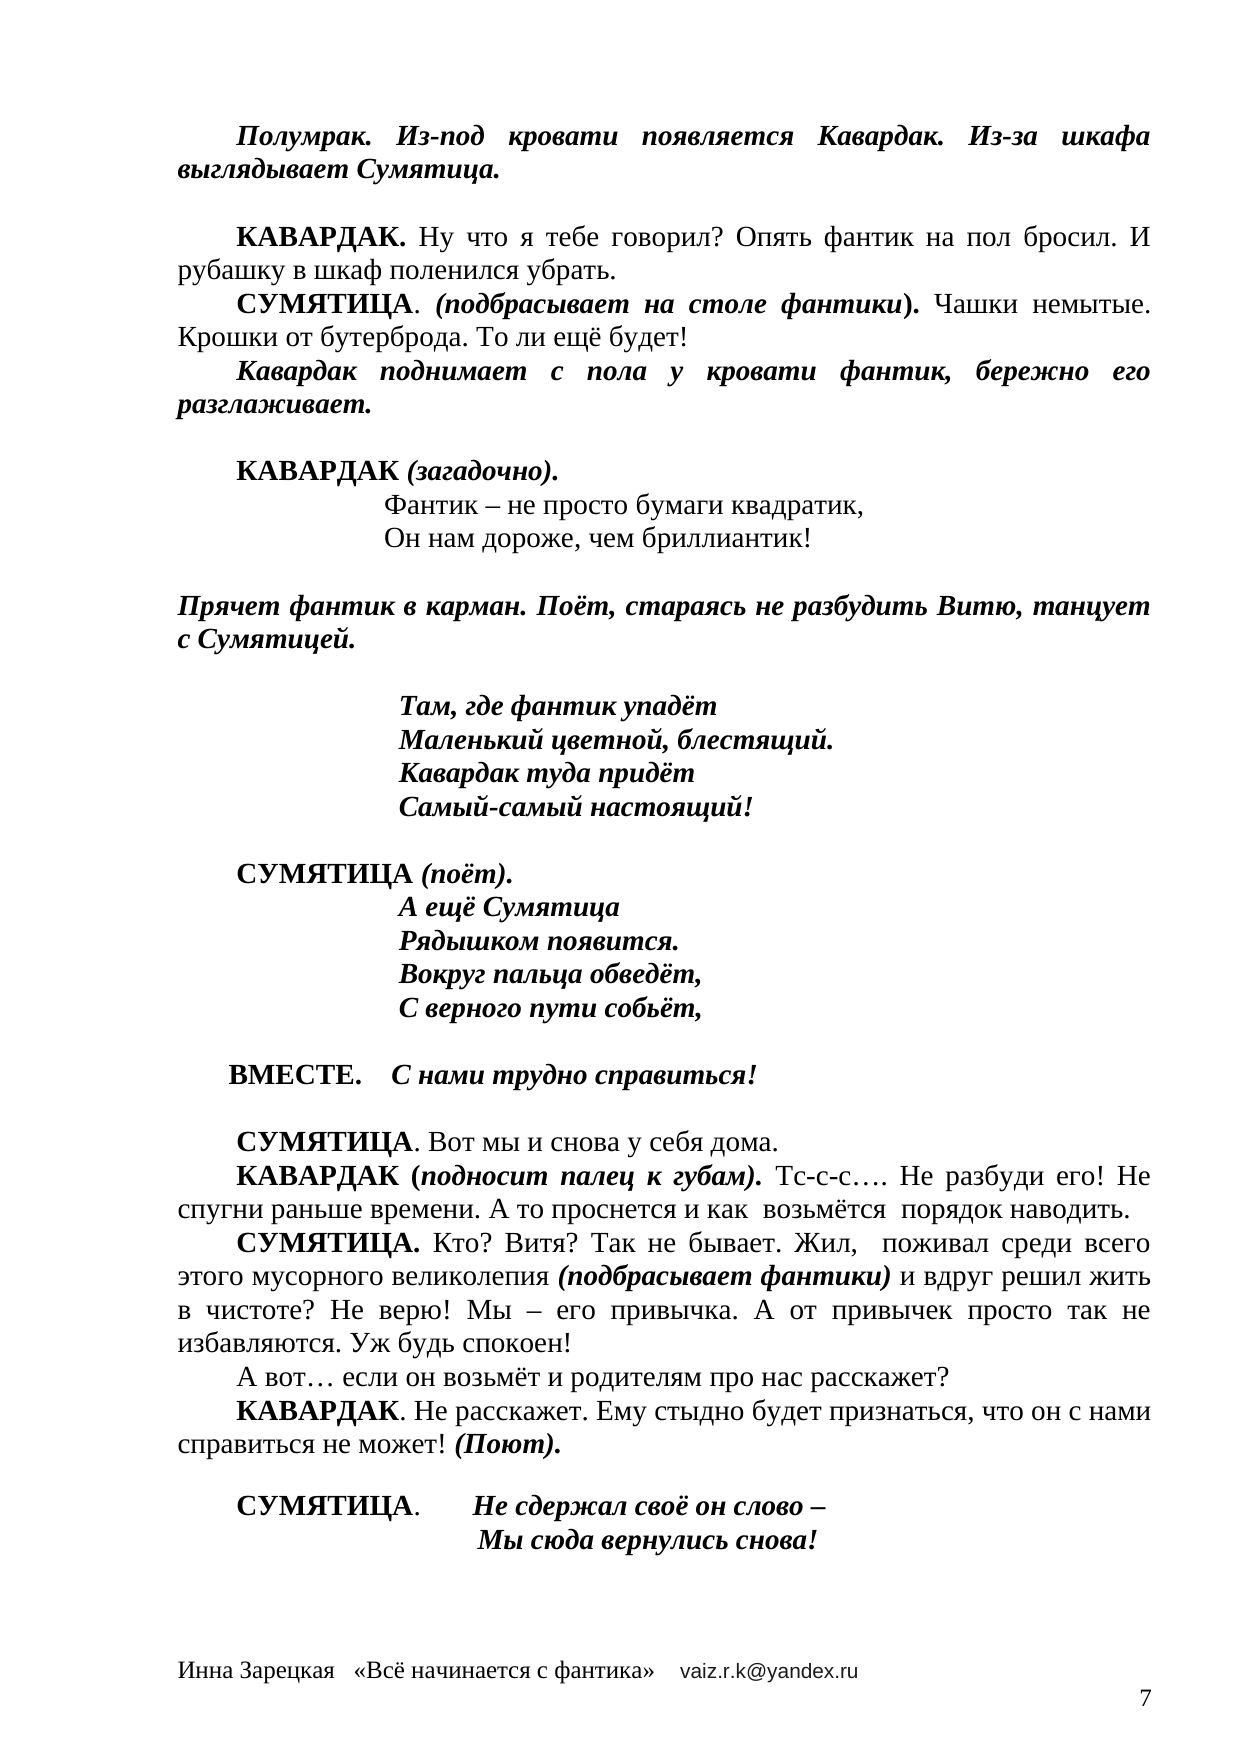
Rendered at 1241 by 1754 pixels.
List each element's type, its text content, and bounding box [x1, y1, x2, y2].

text ВМЕСТЕ. С нами трудно справиться! [177, 1057, 1152, 1091]
text Кавардак поднимает с пола у кровати фантик, бережно его разглаживает. [177, 353, 1152, 420]
text Фантик – не просто бумаги квадратик, [177, 487, 1152, 521]
text А ещё Сумятица [206, 889, 1152, 923]
text СУМЯТИЦА. Кто? Витя? Так не бывает. Жил, поживал среди всего этого мусорного великолепия (подбрасывает фантики) и вдруг решил жить в чистоте? Не верю! Мы – его привычка. А от привычек просто так не избавляются. Уж будь спокоен! [177, 1225, 1152, 1359]
text Кавардак туда придёт [206, 755, 1152, 789]
text СУМЯТИЦА. Не сдержал своё он слово – [177, 1488, 1152, 1522]
text Прячет фантик в карман. Поёт, стараясь не разбудить Витю, танцует с Сумятицей. [177, 588, 1152, 655]
text Рядышком появится. [206, 923, 1152, 957]
text Полумрак. Из-под кровати появляется Кавардак. Из-за шкафа выглядывает Сумятица. [177, 118, 1152, 185]
text КАВАРДАК. Не расскажет. Ему стыдно будет признаться, что он с нами справиться не может! (Поют). [177, 1393, 1152, 1460]
text КАВАРДАК (подносит палец к губам). Тс-с-с…. Не разбуди его! Не спугни раньше времени. А то проснется и как возьмётся порядок наводить. [177, 1158, 1152, 1225]
text Вокруг пальца обведёт, [206, 957, 1152, 990]
text СУМЯТИЦА. (подбрасывает на столе фантики). Чашки немытые. Крошки от бутерброда. То ли ещё будет! [177, 286, 1152, 353]
text КАВАРДАК (загадочно). [177, 453, 1152, 487]
text КАВАРДАК. Ну что я тебе говорил? Опять фантик на пол бросил. И рубашку в шкаф поленился убрать. [177, 219, 1152, 286]
text Маленький цветной, блестящий. [206, 722, 1152, 755]
text СУМЯТИЦА. Вот мы и снова у себя дома. [177, 1124, 1152, 1158]
text С верного пути собьёт, [206, 990, 1152, 1024]
text Самый-самый настоящий! [206, 789, 1152, 822]
text Там, где фантик упадёт [325, 688, 1152, 722]
text А вот… если он возьмёт и родителям про нас расскажет? [177, 1359, 1152, 1393]
text СУМЯТИЦА (поёт). [177, 856, 1152, 889]
text Мы сюда вернулись снова! [177, 1522, 1152, 1556]
text Он нам дороже, чем бриллиантик! [177, 521, 1152, 554]
